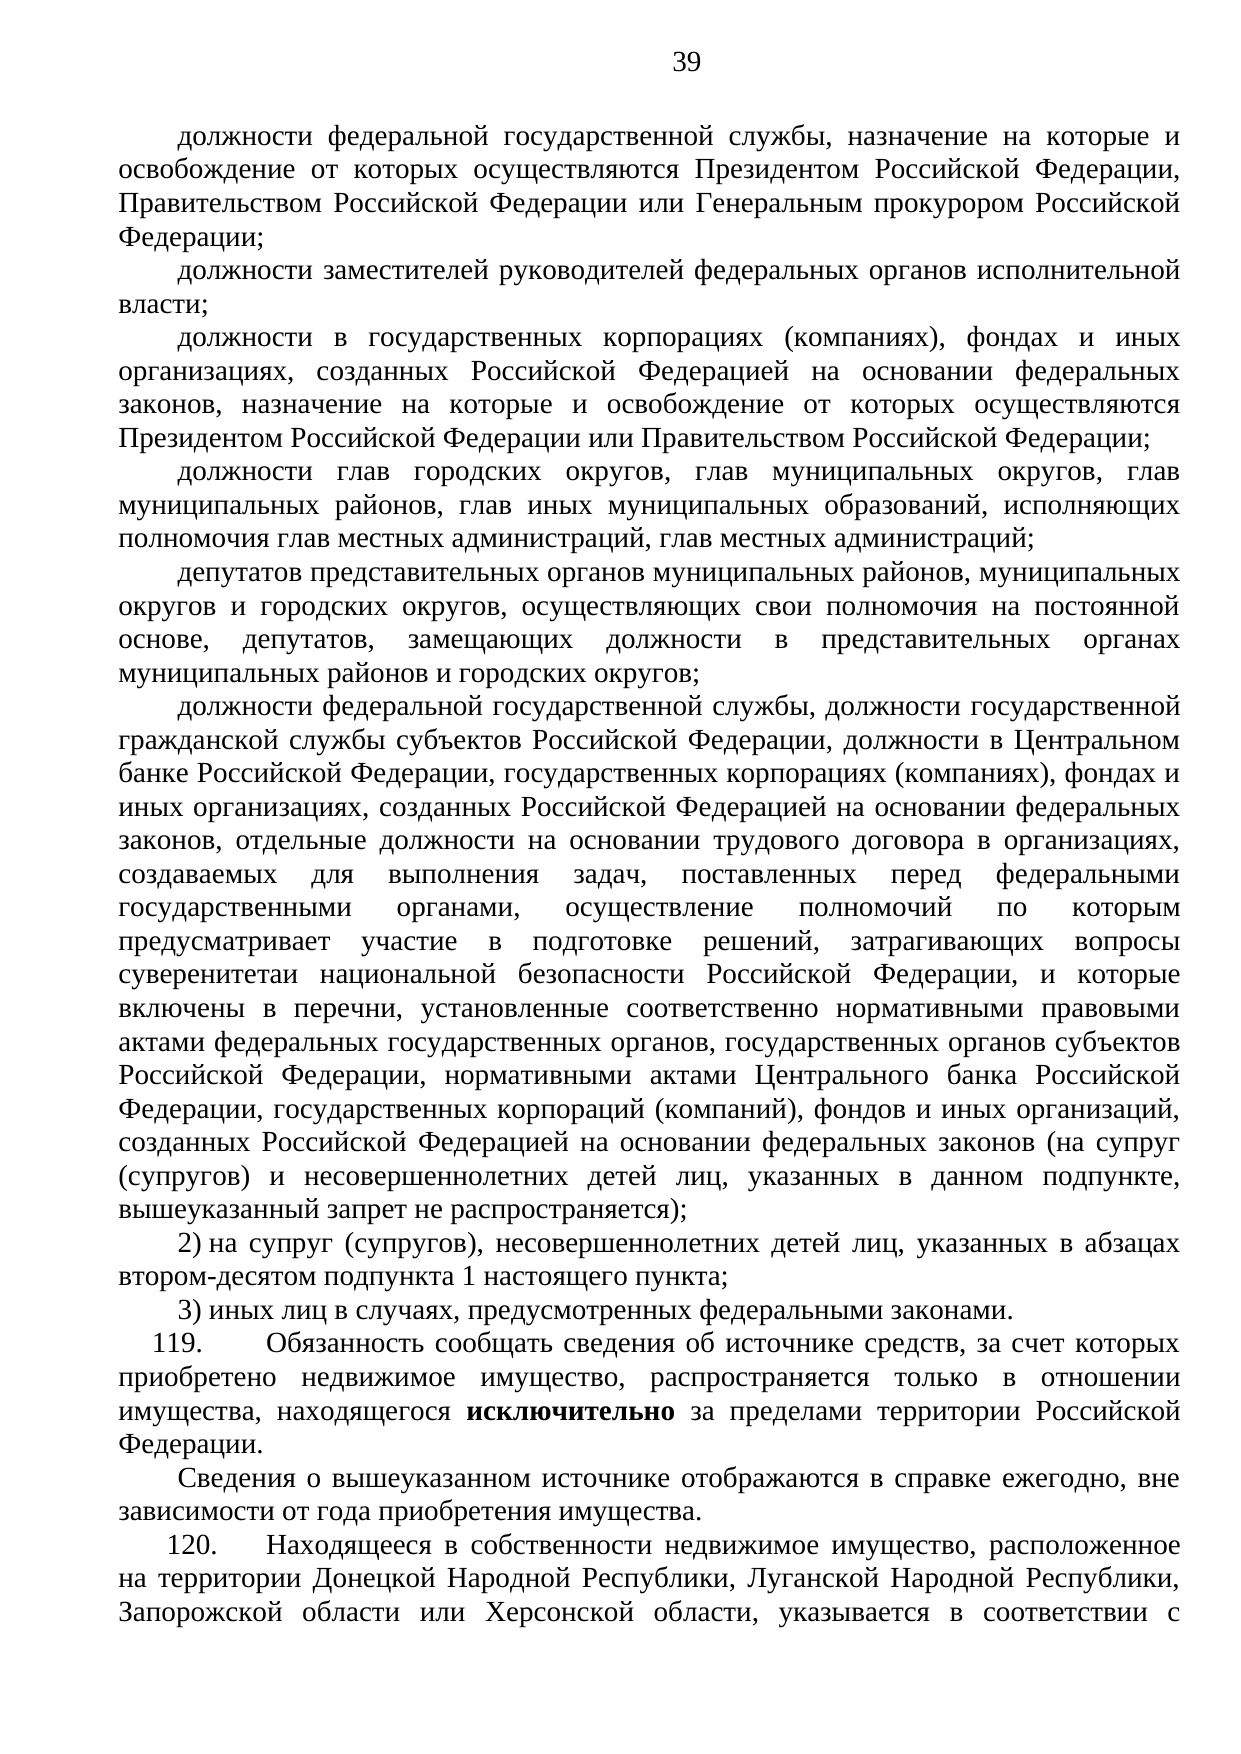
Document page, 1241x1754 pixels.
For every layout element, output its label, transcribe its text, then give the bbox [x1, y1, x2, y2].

list должности федеральной государственной службы, должности государственной гражданской службы субъектов Российской Федерации, должности в Центральном банке Российской Федерации, государственных корпорациях (компаниях), фондах и иных организациях, созданных Российской Федерацией на основании федеральных законов, отдельные должности на основании трудового договора в организациях, создаваемых для выполнения задач, поставленных перед федеральными государственными органами, осуществление полномочий по которым предусматривает участие в подготовке решений, затрагивающих вопросы суверенитетаи национальной безопасности Российской Федерации, и которые включены в перечни, установленные соответственно нормативными правовыми актами федеральных государственных органов, государственных органов субъектов Российской Федерации, нормативными актами Центрального банка Российской Федерации, государственных корпораций (компаний), фондов и иных организаций, созданных Российской Федерацией на основании федеральных законов (на супруг (супругов) и несовершеннолетних детей лиц, указанных в данном подпункте, вышеуказанный запрет не распространяется); [118, 688, 1181, 1225]
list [118, 1527, 1181, 1627]
list 2) на супруг (супругов), несовершеннолетних детей лиц, указанных в абзацах втором-десятом подпункта 1 настоящего пункта; [118, 1225, 1181, 1292]
list должности федеральной государственной службы, назначение на которые и освобождение от которых осуществляются Президентом Российской Федерации, Правительством Российской Федерации или Генеральным прокурором Российской Федерации; [118, 118, 1181, 252]
list должности заместителей руководителей федеральных органов исполнительной власти; [118, 252, 1181, 319]
list 3) иных лиц в случаях, предусмотренных федеральными законами. [118, 1292, 1181, 1326]
text депутатов представительных органов муниципальных районов, муниципальных округов и городских округов, осуществляющих свои полномочия на постоянной основе, депутатов, замещающих должности в представительных органах муниципальных районов и городских округов; [118, 554, 1181, 688]
list Сведения о вышеуказанном источнике отображаются в справке ежегодно, вне зависимости от года приобретения имущества. [118, 1460, 1181, 1527]
text должности глав городских округов, глав муниципальных округов, глав муниципальных районов, глав иных муниципальных образований, исполняющих полномочия глав местных администраций, глав местных администраций; [118, 453, 1181, 554]
list должности в государственных корпорациях (компаниях), фондах и иных организациях, созданных Российской Федерацией на основании федеральных законов, назначение на которые и освобождение от которых осуществляются Президентом Российской Федерации или Правительством Российской Федерации; [118, 319, 1181, 453]
list Обязанность сообщать сведения об источнике средств, за счет которых приобретено недвижимое имущество, распространяется только в отношении имущества, находящегося исключительно за пределами территории Российской Федерации. [118, 1326, 1181, 1460]
